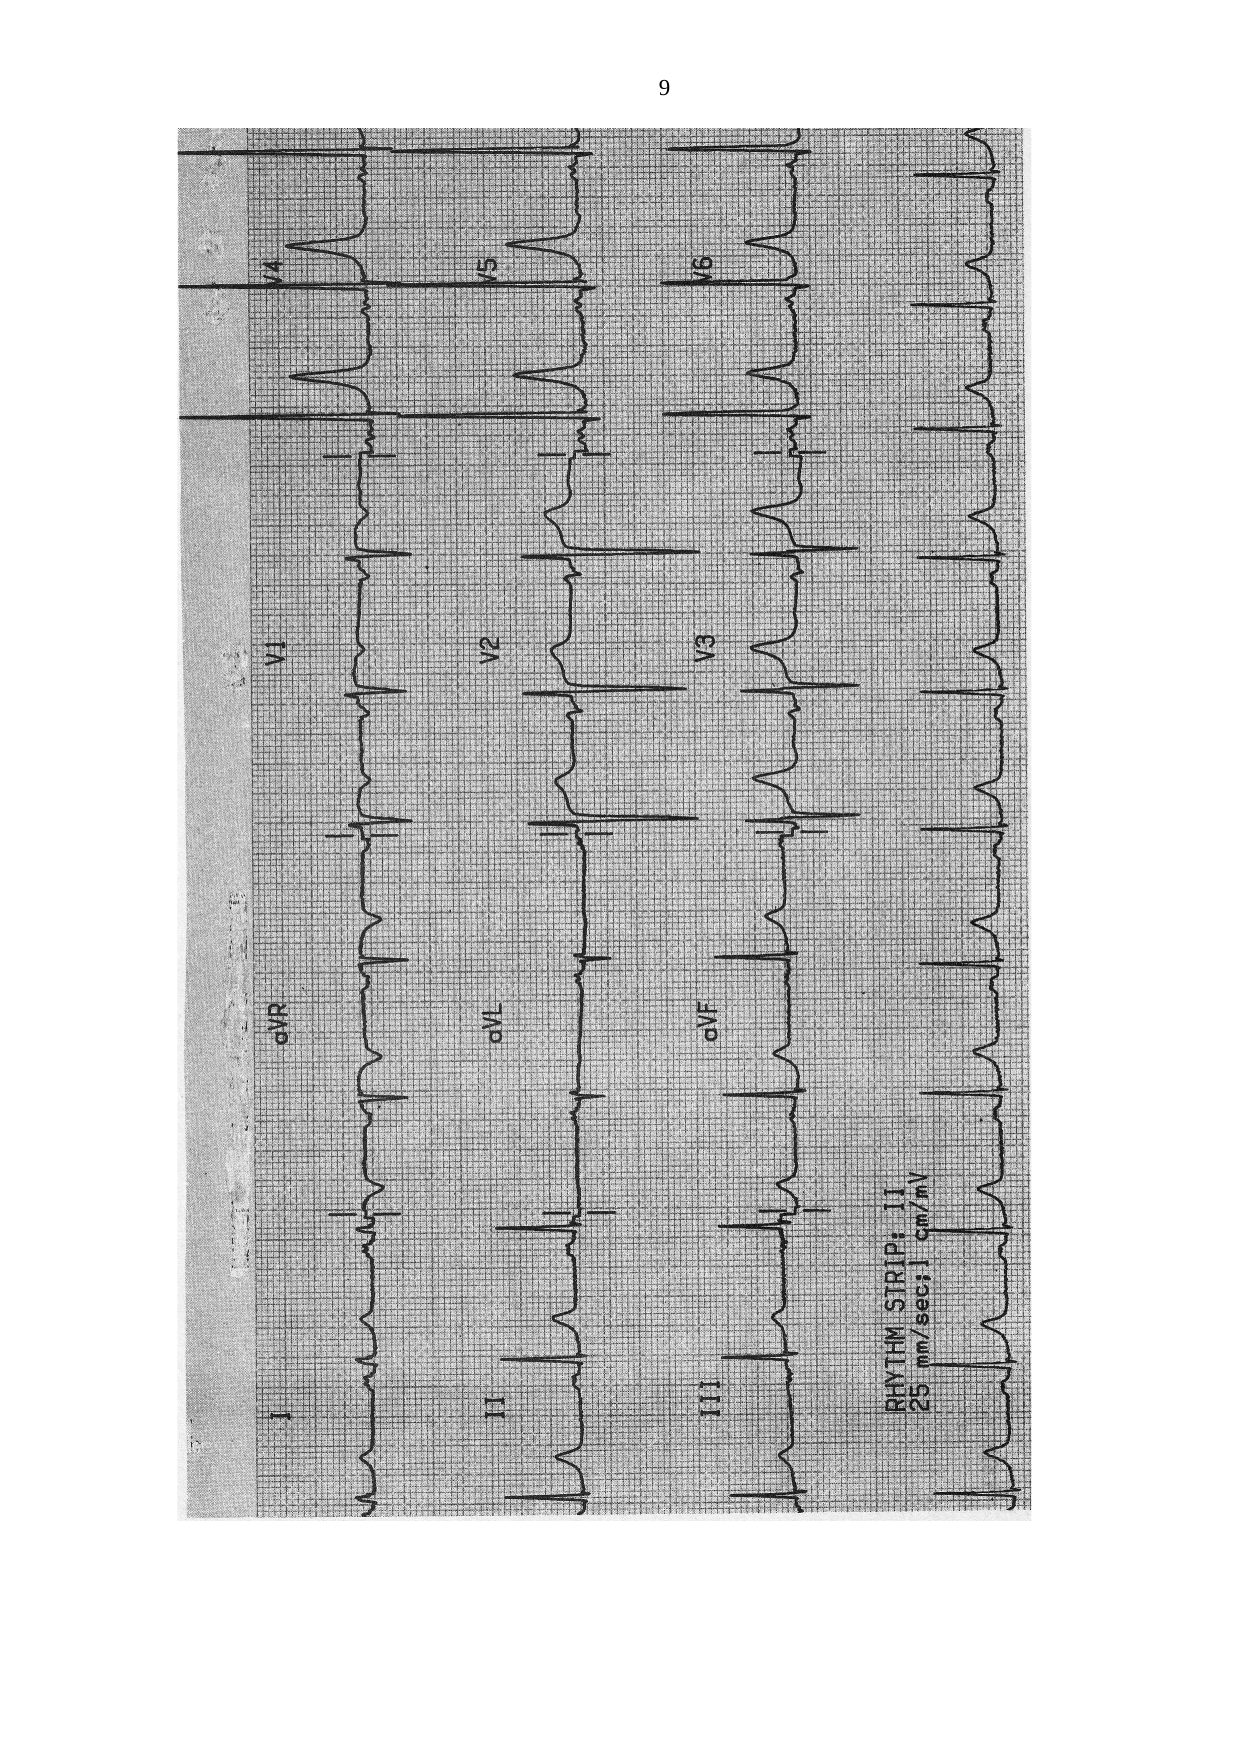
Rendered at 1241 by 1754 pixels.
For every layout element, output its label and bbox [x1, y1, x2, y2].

picture [177, 128, 1032, 1521]
